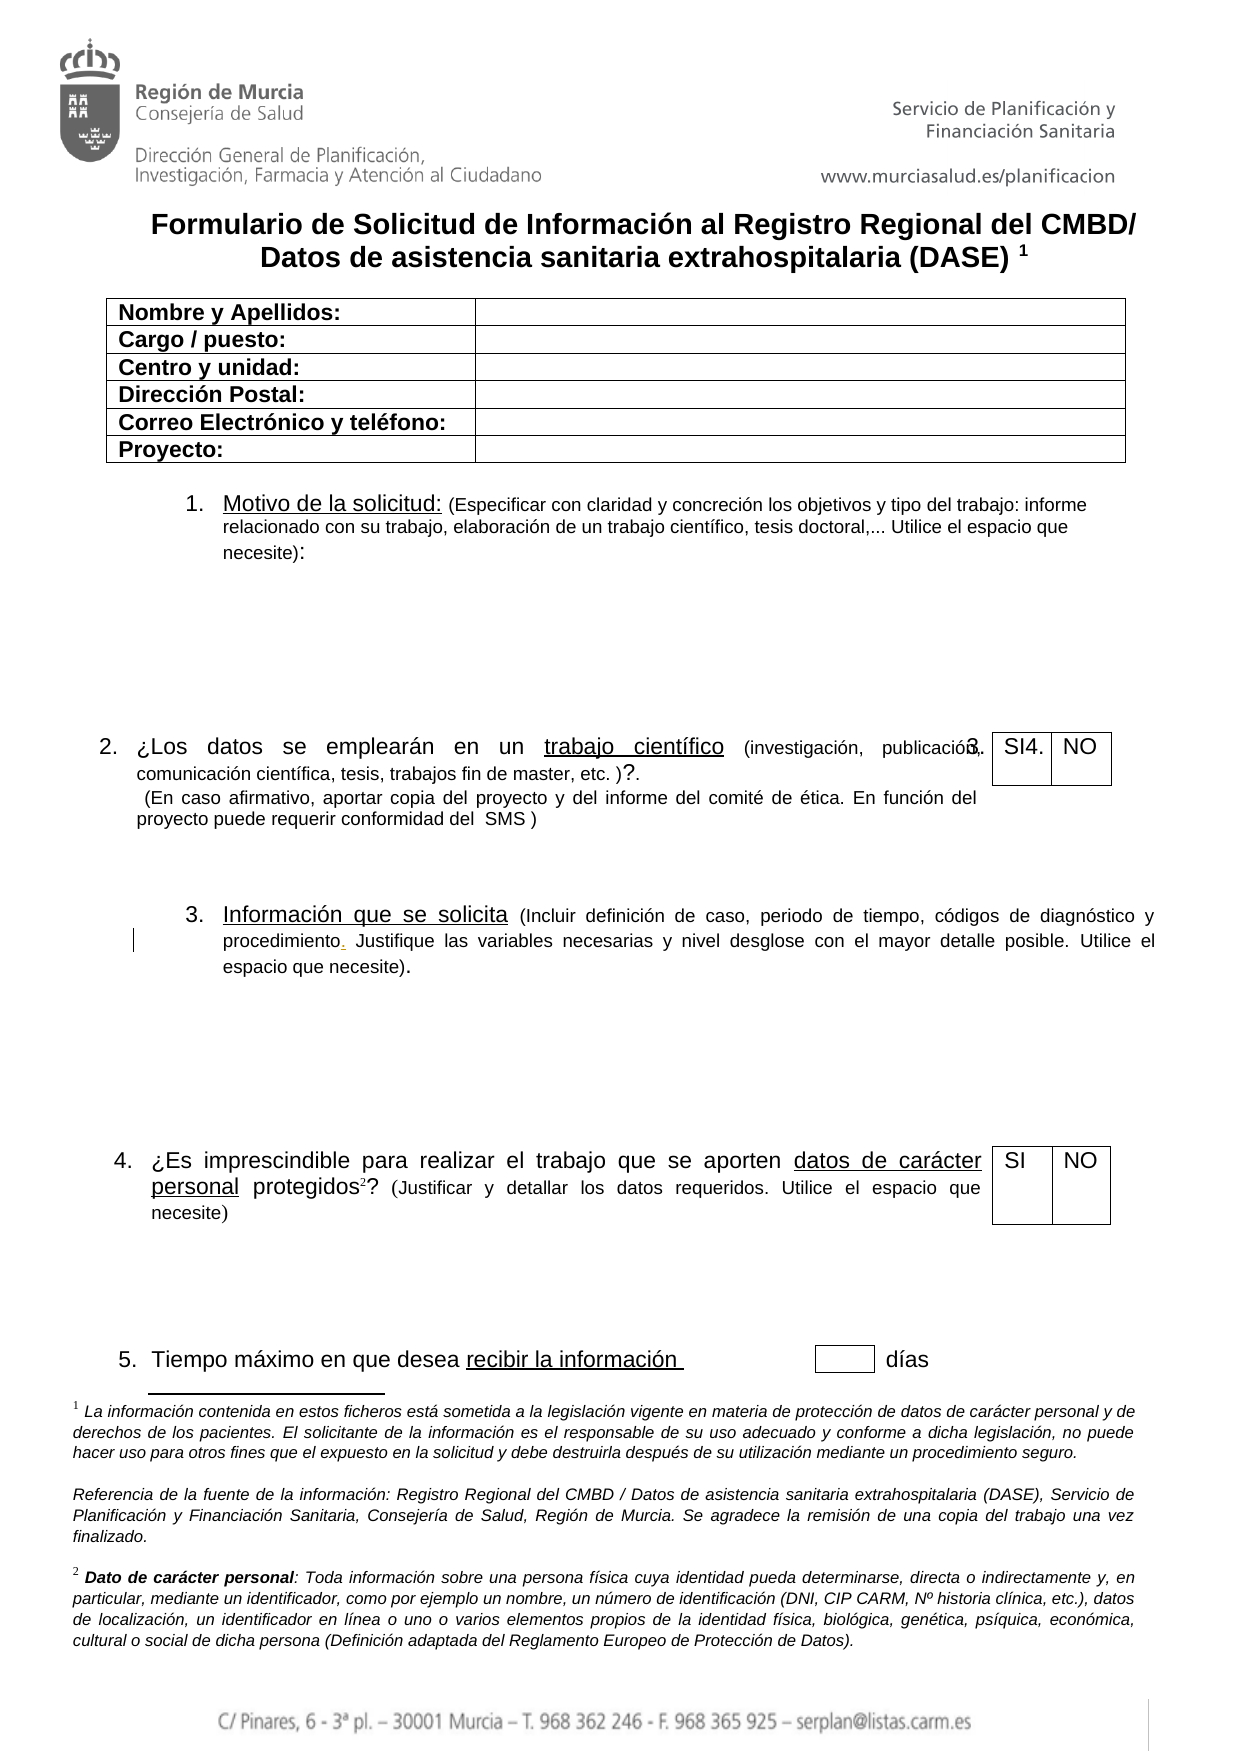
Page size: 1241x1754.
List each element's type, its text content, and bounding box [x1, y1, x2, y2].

table_cell Centro y unidad: [107, 354, 475, 380]
table_cell Correo Electrónico y teléfono: [107, 409, 475, 435]
table_header NO [1053, 1147, 1110, 1224]
picture [0, 1, 652, 236]
table_cell Cargo / puesto: [107, 326, 475, 353]
table_header Nombre y Apellidos: [107, 299, 475, 325]
table_cell [476, 326, 1125, 353]
subtitle Formulario de Solicitud de Información al Registro Regional del CMBD/ Datos de asistencia sanitaria extrahospitalaria (DASE) [133, 207, 1155, 274]
table_header [476, 299, 1125, 325]
table_cell (En caso afirmativo, aportar copia del proyecto y del informe del comité de ética. En función del proyecto puede requerir conformidad del SMS ) [62, 785, 1111, 901]
table_header SI [993, 733, 1051, 785]
table_header días [875, 1345, 940, 1372]
table_header ¿Es imprescindible para realizar el trabajo que se aporten datos de carácter personal protegidos? (Justificar y detallar los datos requeridos. Utilice el espacio que necesite) [62, 1146, 992, 1224]
table_header [816, 1346, 874, 1372]
table_header Tiempo máximo en que desea recibir la información (salvo que se justifique el tiempo mínimo será de 1 semana): [107, 1345, 815, 1372]
list Motivo de la solicitud: (Especificar con claridad y concreción los objetivos y tipo del trabajo: informe relacionado con su trabajo, elaboración de un trabajo científico, tesis doctoral,... Utilice el espacio que necesite): [185, 490, 1155, 564]
table_cell Proyecto: [107, 436, 475, 462]
table_cell [476, 381, 1125, 407]
list Información que se solicita (Incluir definición de caso, periodo de tiempo, códigos de diagnóstico y procedimiento Justifique las variables necesarias y nivel desglose con el mayor detalle posible. Utilice el espacio que necesite). [185, 901, 1155, 978]
table_cell [476, 436, 1125, 462]
picture [809, 82, 1129, 196]
table_cell [476, 409, 1125, 435]
table_header NO [1052, 733, 1111, 785]
table_cell Dirección Postal: [107, 381, 475, 407]
picture [42, 1699, 1150, 1751]
table_header ¿Los datos se emplearán en un trabajo científico (investigación, publicación, comunicación científica, tesis, trabajos fin de master, etc. )?. [62, 732, 992, 785]
table_cell [476, 354, 1125, 380]
table_header SI [993, 1147, 1052, 1224]
